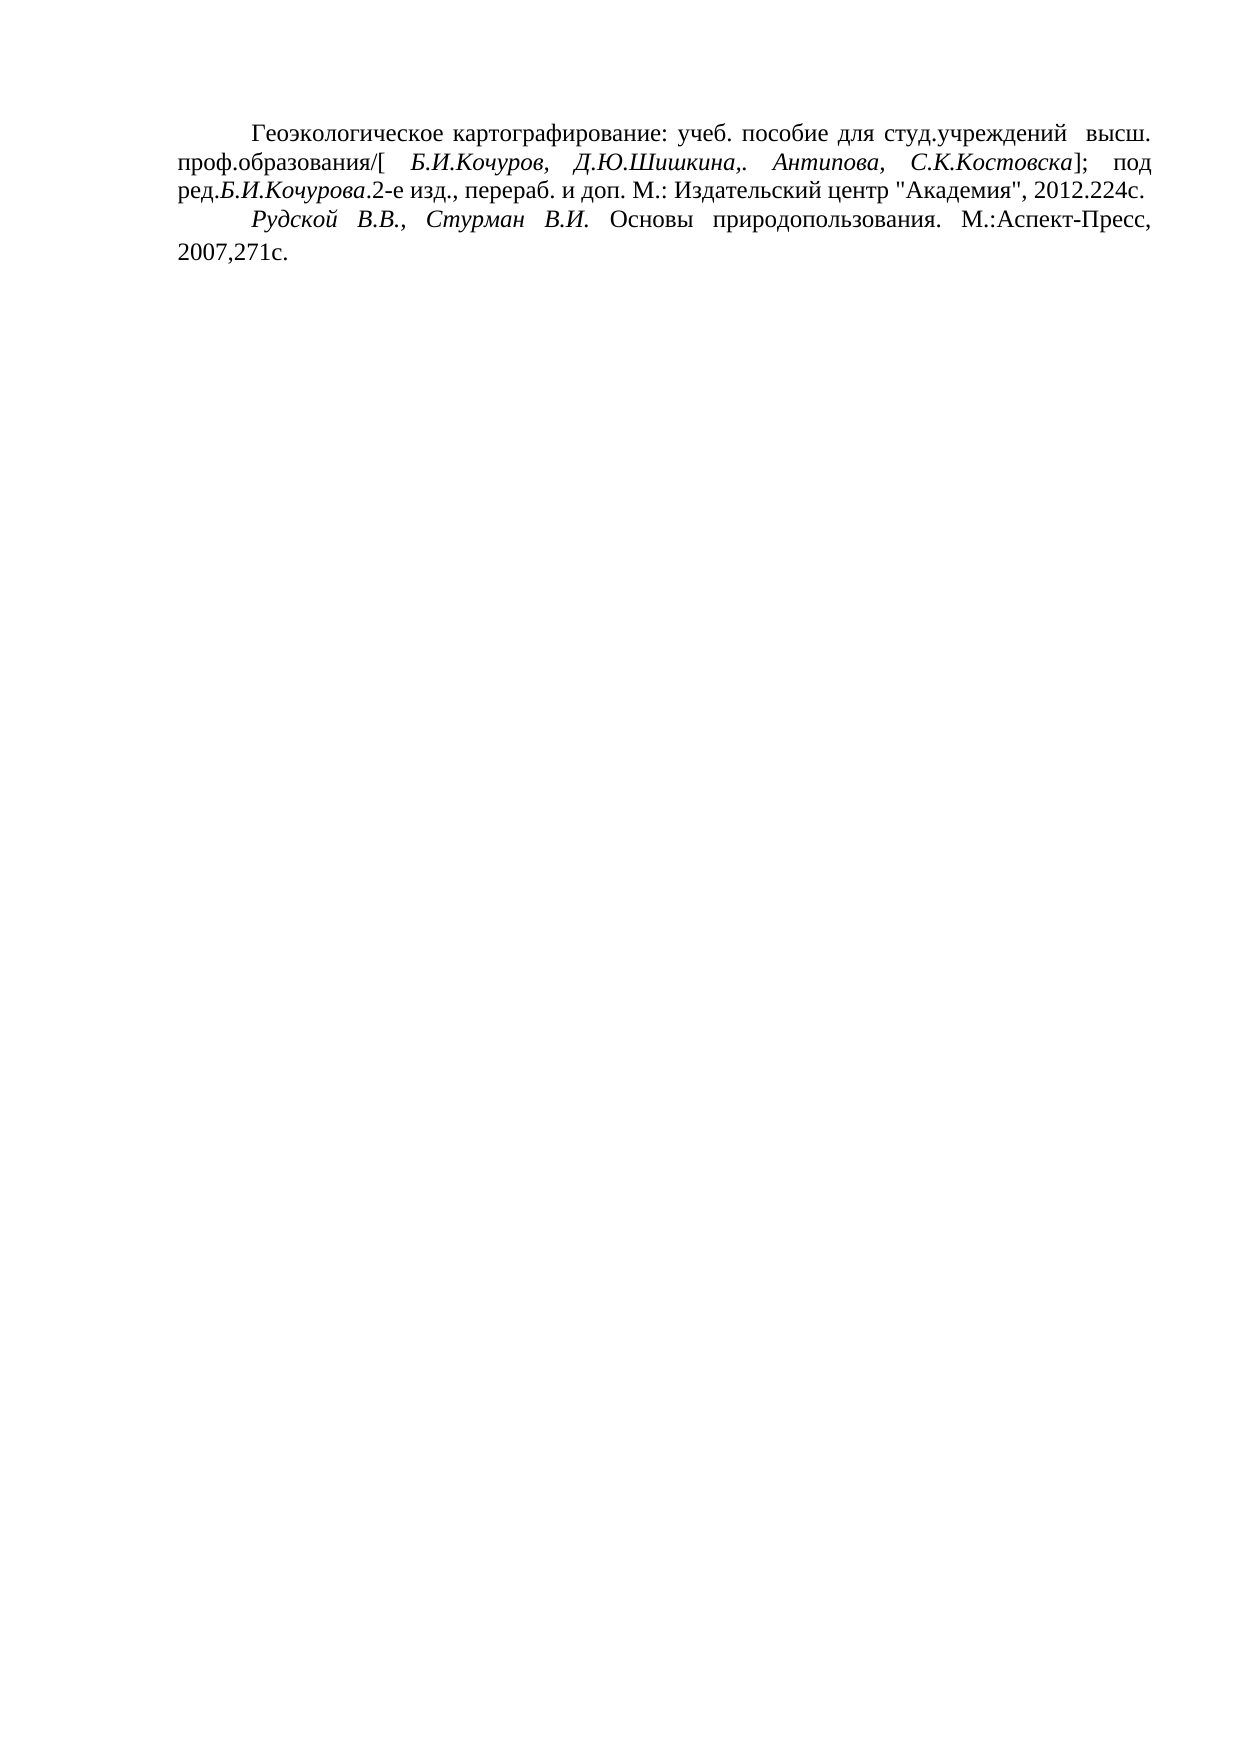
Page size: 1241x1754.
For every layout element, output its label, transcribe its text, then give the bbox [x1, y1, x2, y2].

text Рудской В.В., Стурман В.И. Основы природопользования. М.:Аспект-Пресс, 2007,271с. [177, 204, 1152, 266]
text Геоэкологическое картографирование: учеб. пособие для студ.учреждений высш. проф.образования/[ Б.И.Кочуров, Д.Ю.Шишкина,. Антипова, С.К.Костовска]; под ред.Б.И.Кочурова.2-е изд., перераб. и доп. М.: Издательский центр "Академия", 2012.224с. [177, 118, 1152, 204]
